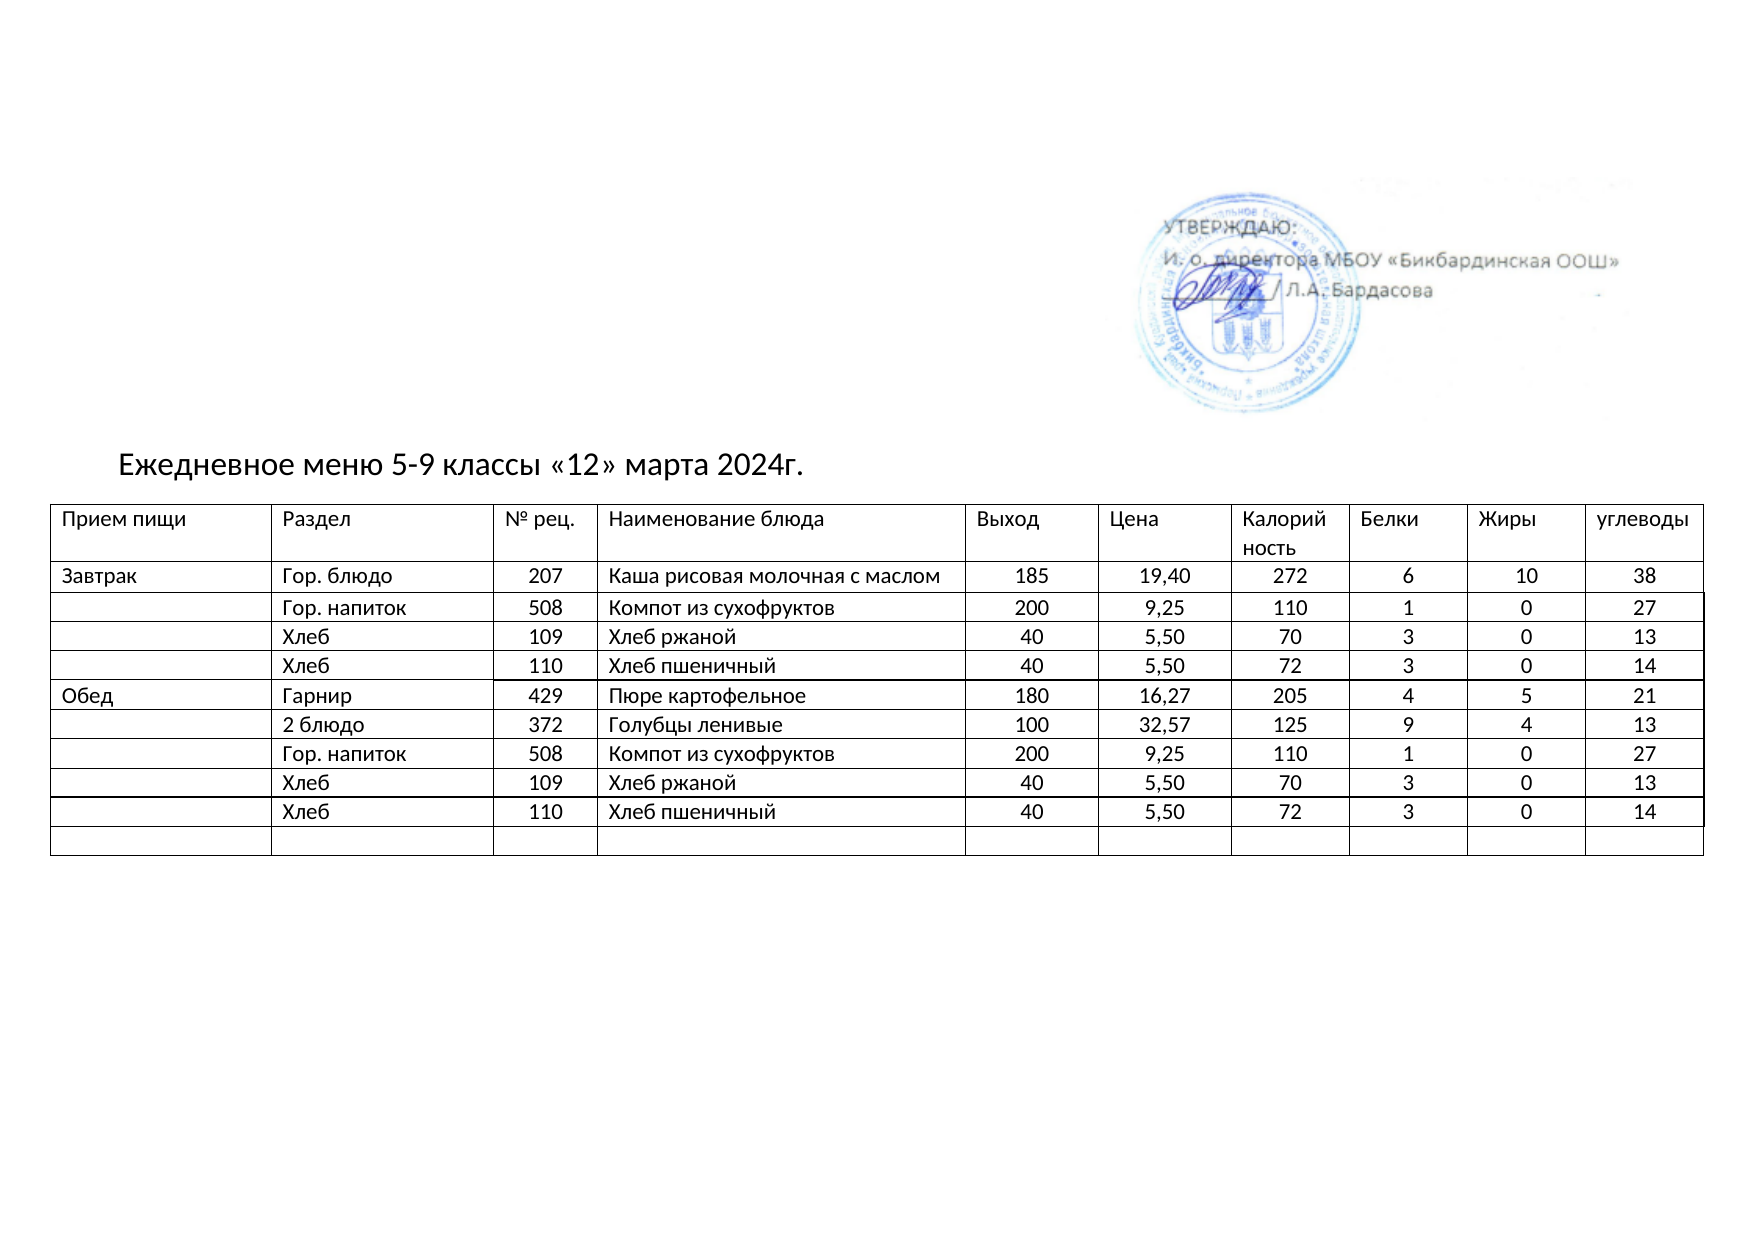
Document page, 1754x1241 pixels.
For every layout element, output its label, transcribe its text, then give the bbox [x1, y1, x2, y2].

table_cell [1586, 827, 1703, 854]
table_cell 5,50 [1099, 651, 1231, 679]
table_cell 9,25 [1099, 739, 1231, 767]
table_cell Хлеб [272, 798, 493, 826]
table_cell 109 [494, 769, 597, 796]
table_cell 19,40 [1099, 562, 1231, 592]
picture [1104, 177, 1636, 422]
table_cell 5 [1468, 681, 1585, 709]
table_cell 72 [1232, 798, 1349, 826]
table_cell 9,25 [1099, 593, 1231, 621]
table_cell 70 [1232, 622, 1349, 650]
table_cell 9 [1350, 710, 1467, 738]
table_cell 4 [1468, 710, 1585, 738]
table_cell [51, 769, 271, 796]
table_cell 3 [1350, 798, 1467, 826]
table_header Цена [1099, 505, 1231, 561]
table_cell 3 [1350, 651, 1467, 679]
table_header Выход [966, 505, 1098, 561]
table_cell 32,57 [1099, 710, 1231, 738]
table_cell 272 [1232, 562, 1349, 592]
table_cell 0 [1468, 798, 1585, 826]
table_cell Хлеб [272, 651, 493, 679]
table_cell 205 [1232, 681, 1349, 709]
table_cell 429 [494, 681, 597, 709]
table_cell Каша рисовая молочная с маслом [598, 562, 965, 592]
table_cell 110 [494, 798, 597, 826]
table_header Наименование блюда [598, 505, 965, 561]
table_cell Компот из сухофруктов [598, 739, 965, 767]
text Ежедневное меню 5-9 классы «12» марта 2024г. [118, 443, 1636, 484]
table_cell Компот из сухофруктов [598, 593, 965, 621]
table_cell 5,50 [1099, 798, 1231, 826]
table_cell [272, 827, 493, 854]
table_cell Пюре картофельное [598, 681, 965, 709]
table_cell 125 [1232, 710, 1349, 738]
table_cell 72 [1232, 651, 1349, 679]
table_cell 200 [966, 593, 1098, 621]
table_cell 70 [1232, 769, 1349, 796]
table_cell 14 [1586, 651, 1703, 679]
table_cell [1232, 827, 1349, 854]
table_header Калорийность [1232, 505, 1349, 561]
table_cell Хлеб пшеничный [598, 798, 965, 826]
table_cell [51, 710, 271, 738]
table_cell 10 [1468, 562, 1585, 592]
table_cell 110 [1232, 739, 1349, 767]
table_header Прием пищи [51, 505, 271, 561]
table_cell [1468, 827, 1585, 854]
table_cell [51, 798, 271, 826]
table_cell 13 [1586, 622, 1703, 650]
table_cell 2 блюдо [272, 710, 493, 738]
table_cell 40 [966, 798, 1098, 826]
table_cell Гор. блюдо [272, 562, 493, 592]
table_cell 185 [966, 562, 1098, 592]
table_cell [51, 739, 271, 767]
table_cell 3 [1350, 769, 1467, 796]
table_cell Хлеб ржаной [598, 769, 965, 796]
table_cell Гарнир [272, 680, 493, 709]
table_header Раздел [272, 505, 493, 561]
table_cell Завтрак [51, 562, 271, 592]
table_header № рец. [494, 505, 597, 561]
table_cell 6 [1350, 562, 1467, 592]
table_cell 1 [1350, 739, 1467, 767]
table_cell 40 [966, 651, 1098, 679]
table_cell 110 [494, 651, 597, 679]
table_cell 3 [1350, 622, 1467, 650]
table_cell 16,27 [1099, 681, 1231, 709]
table_cell 508 [494, 739, 597, 767]
table_cell 5,50 [1099, 769, 1231, 796]
table_cell [1099, 827, 1231, 854]
table_header Жиры [1468, 505, 1585, 561]
table_cell [51, 593, 271, 621]
table_cell [1350, 827, 1467, 854]
table_header углеводы [1586, 505, 1703, 561]
table_cell [966, 827, 1098, 854]
table_cell 372 [494, 710, 597, 738]
table_cell 207 [494, 562, 597, 592]
table_cell 21 [1586, 681, 1703, 709]
table_cell 13 [1586, 769, 1703, 796]
table_cell 0 [1468, 622, 1585, 650]
table_cell 14 [1586, 798, 1703, 826]
table_cell [51, 622, 271, 650]
table_cell [598, 827, 965, 854]
table_cell 27 [1586, 593, 1703, 621]
table_cell 0 [1468, 651, 1585, 679]
table_cell Хлеб пшеничный [598, 651, 965, 679]
table_cell Хлеб [272, 622, 493, 650]
table_cell 5,50 [1099, 622, 1231, 650]
table_cell Хлеб ржаной [598, 622, 965, 650]
table_cell Голубцы ленивые [598, 710, 965, 738]
table_cell 508 [494, 593, 597, 621]
table_cell 0 [1468, 769, 1585, 796]
table_header Белки [1350, 505, 1467, 561]
table_cell 109 [494, 622, 597, 650]
table_cell 27 [1586, 739, 1703, 767]
table_cell 0 [1468, 739, 1585, 767]
table_cell 4 [1350, 681, 1467, 709]
table_cell Гор. напиток [272, 593, 493, 621]
table_cell [51, 827, 271, 854]
table_cell 1 [1350, 593, 1467, 621]
table_cell 0 [1468, 593, 1585, 621]
table_cell 40 [966, 622, 1098, 650]
table_cell Обед [51, 680, 271, 709]
table_cell Хлеб [272, 769, 493, 796]
table_cell 13 [1586, 710, 1703, 738]
table_cell 38 [1586, 562, 1703, 592]
table_cell 200 [966, 739, 1098, 767]
table_cell 110 [1232, 593, 1349, 621]
table_cell 180 [966, 681, 1098, 709]
table_cell 40 [966, 769, 1098, 796]
table_cell Гор. напиток [272, 739, 493, 767]
table_cell 100 [966, 710, 1098, 738]
table_cell [494, 827, 597, 854]
table_cell [51, 651, 271, 679]
